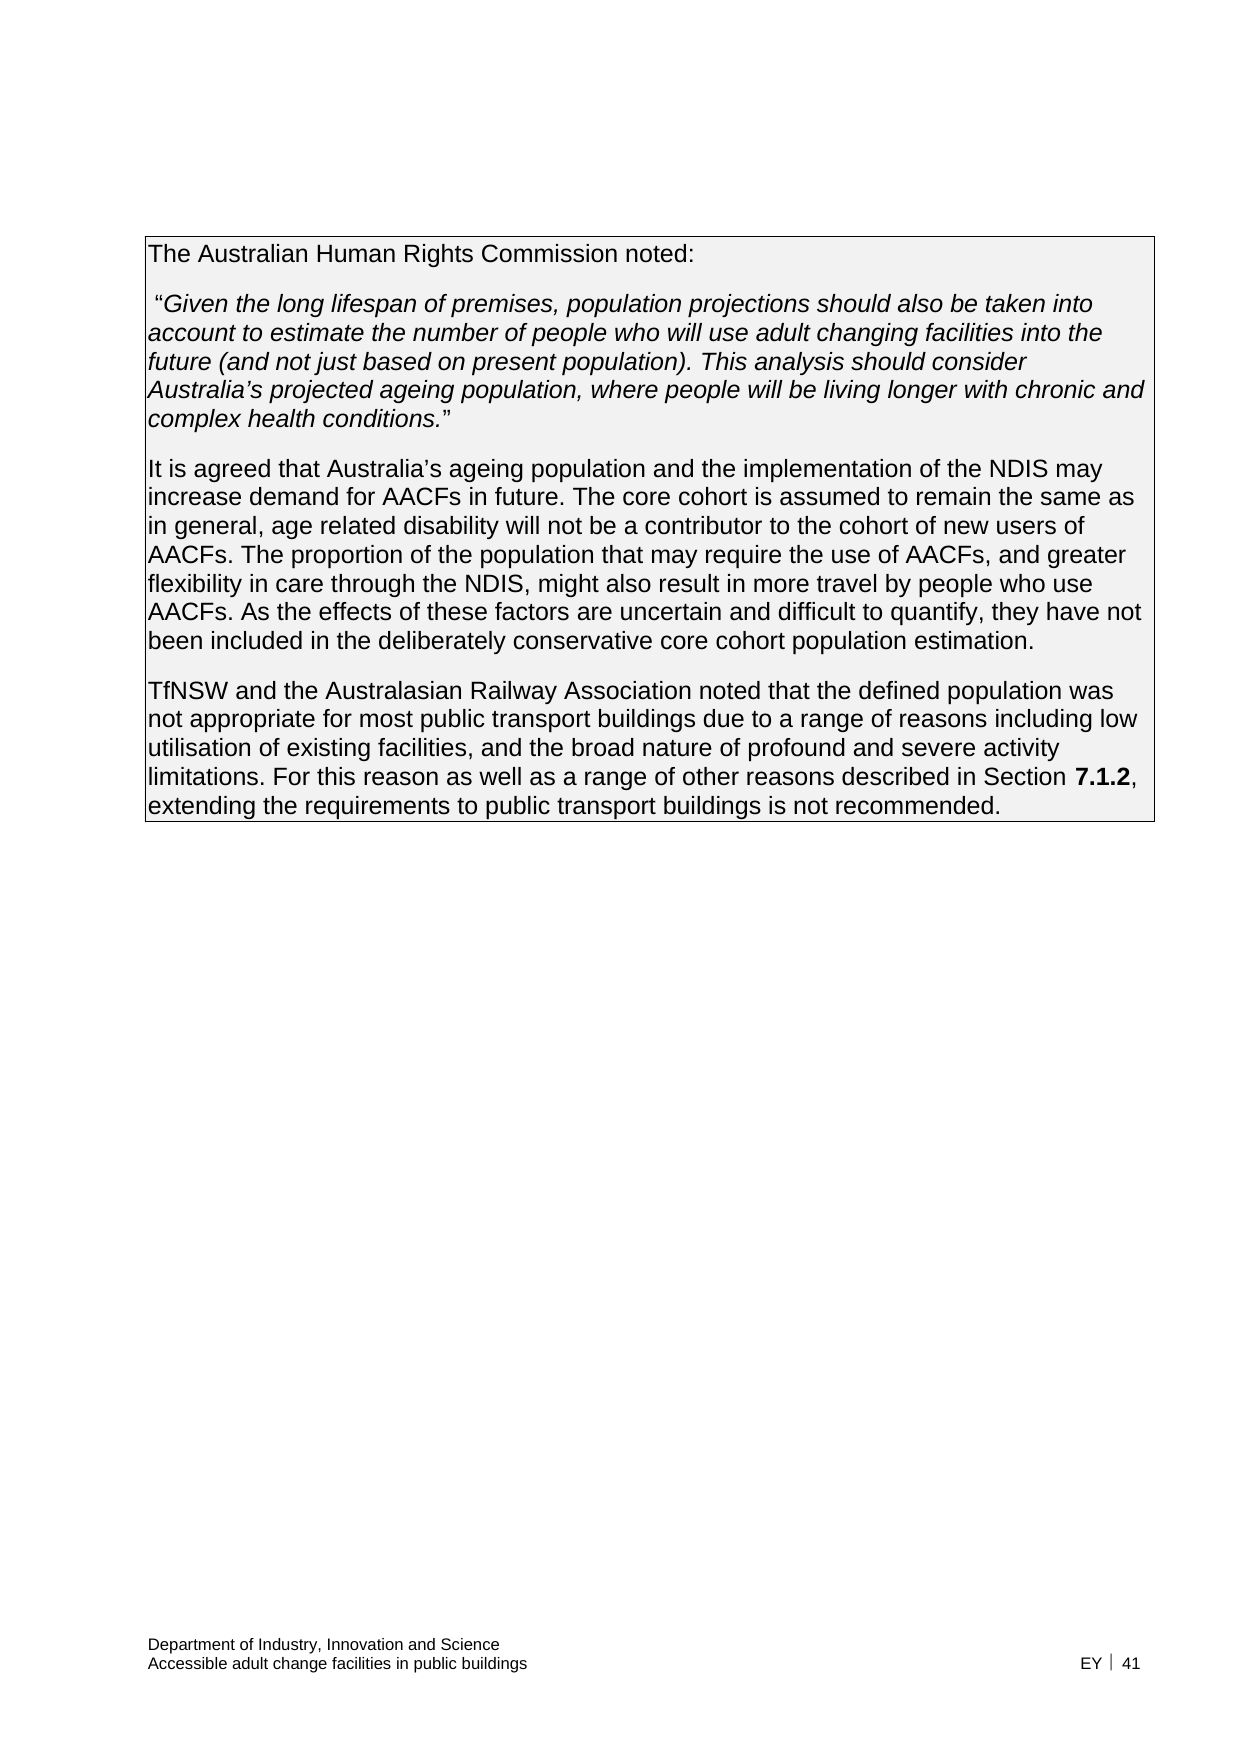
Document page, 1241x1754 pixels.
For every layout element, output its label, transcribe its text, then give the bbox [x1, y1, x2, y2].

text TfNSW and the Australasian Railway Association noted that the defined population was not appropriate for most public transport buildings due to a range of reasons including low utilisation of existing facilities, and the broad nature of profound and severe activity limitations. For this reason as well as a range of other reasons described in Section 7.1.2, extending the requirements to public transport buildings is not recommended. [146, 672, 1154, 821]
text “Given the long lifespan of premises, population projections should also be taken into account to estimate the number of people who will use adult changing facilities into the future (and not just based on present population). This analysis should consider Australia’s projected ageing population, where people will be living longer with chronic and complex health conditions.” [146, 286, 1154, 433]
text The Australian Human Rights Commission noted: [146, 237, 1154, 268]
text It is agreed that Australia’s ageing population and the implementation of the NDIS may increase demand for AACFs in future. The core cohort is assumed to remain the same as in general, age related disability will not be a contributor to the cohort of new users of AACFs. The proportion of the population that may require the use of AACFs, and greater flexibility in care through the NDIS, might also result in more travel by people who use AACFs. As the effects of these factors are uncertain and difficult to quantify, they have not been included in the deliberately conservative core cohort population estimation. [146, 450, 1154, 655]
